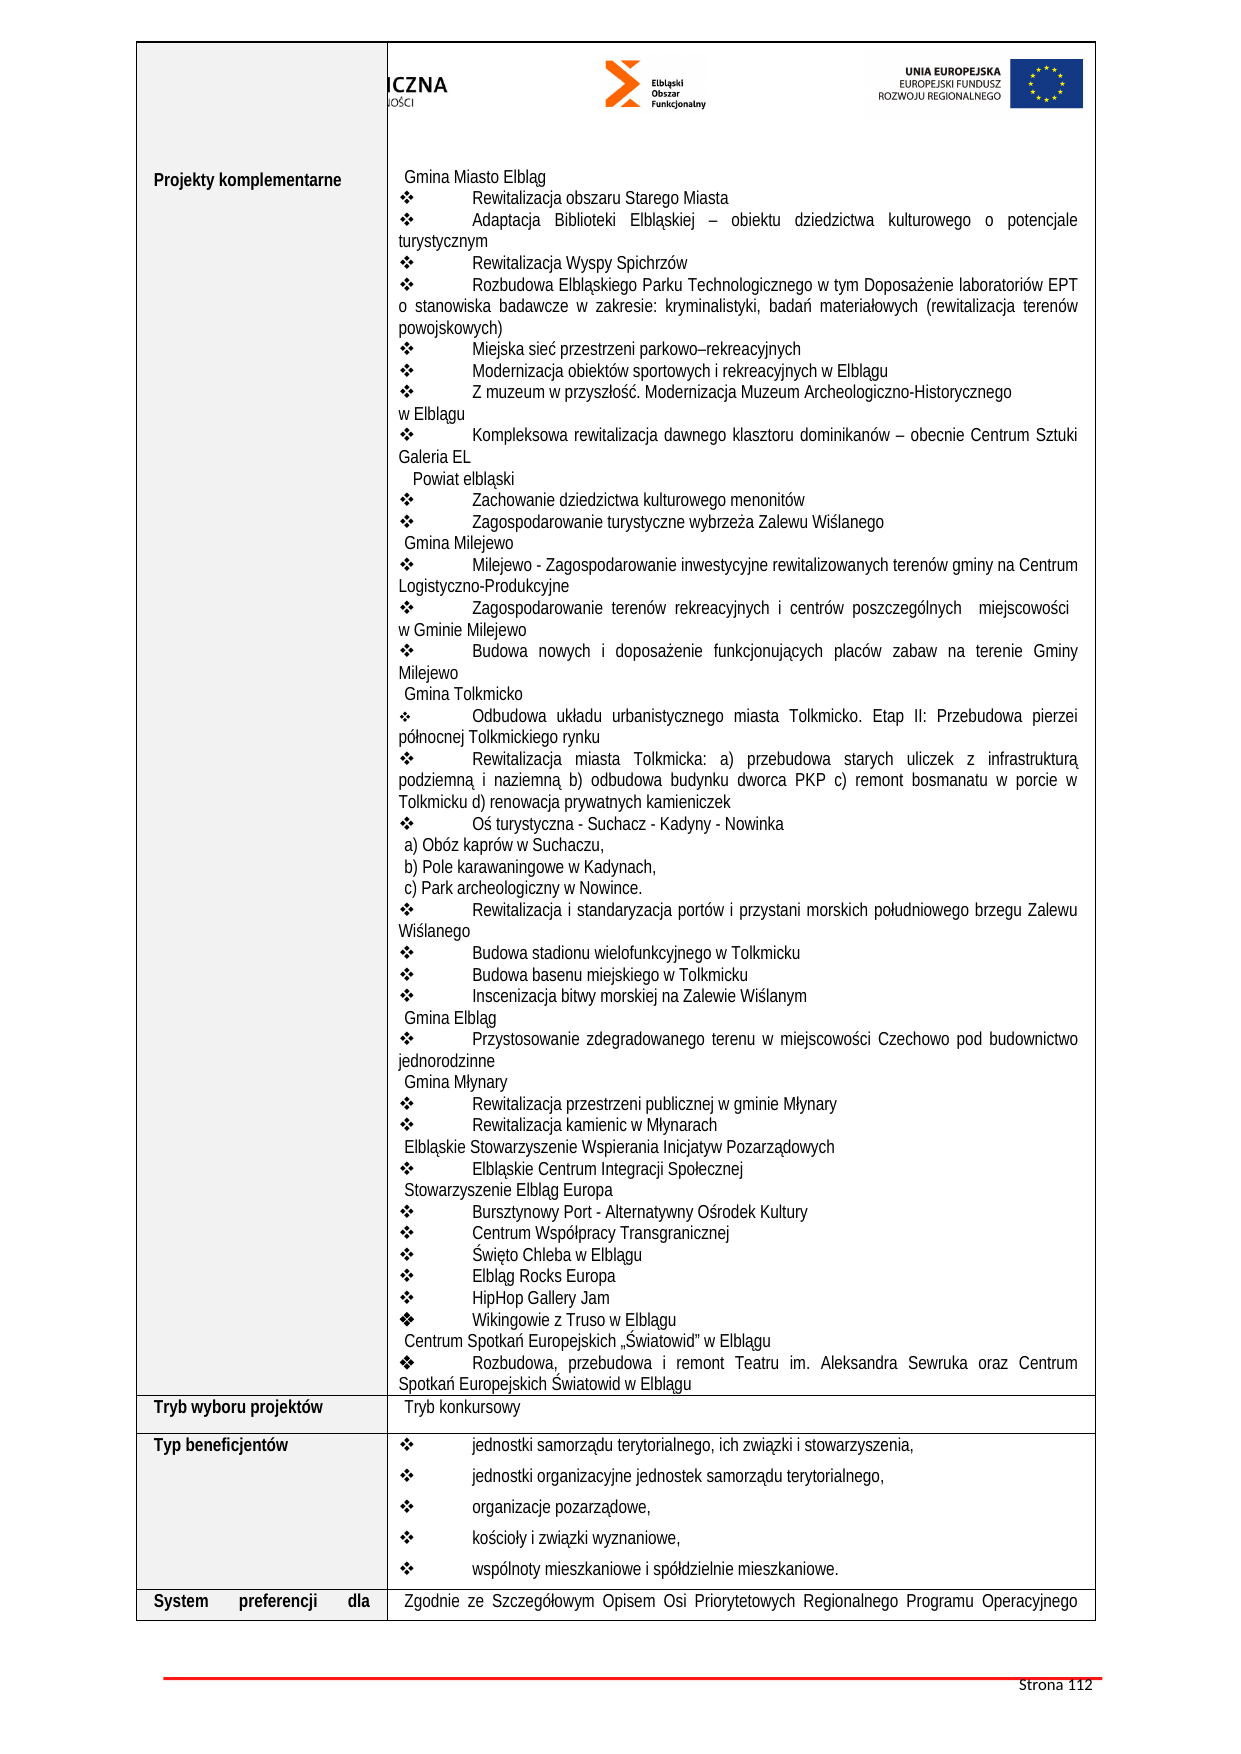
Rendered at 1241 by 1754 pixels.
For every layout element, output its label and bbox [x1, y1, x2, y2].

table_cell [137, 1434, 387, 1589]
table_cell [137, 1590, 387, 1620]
picture [124, 6, 487, 166]
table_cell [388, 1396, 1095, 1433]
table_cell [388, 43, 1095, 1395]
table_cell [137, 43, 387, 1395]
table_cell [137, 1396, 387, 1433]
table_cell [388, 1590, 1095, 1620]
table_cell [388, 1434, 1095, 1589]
